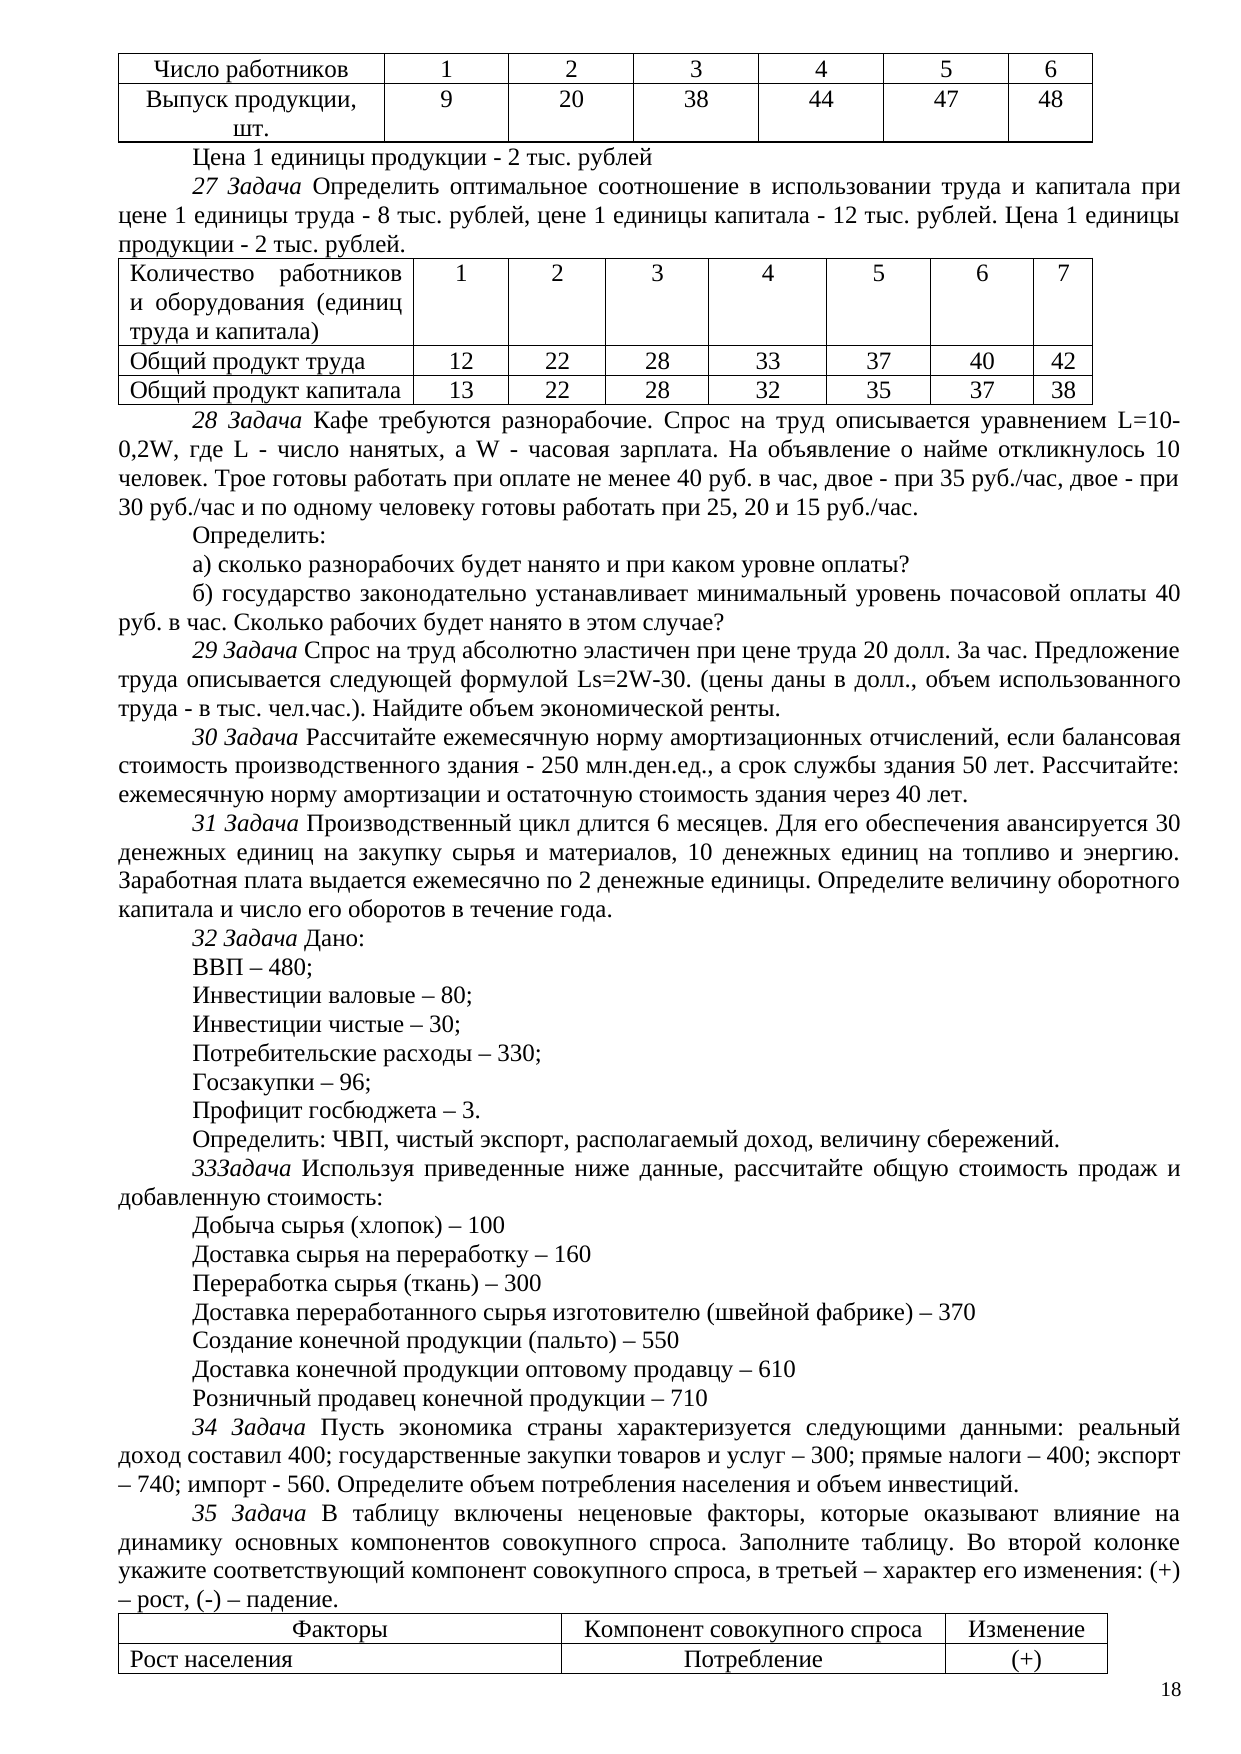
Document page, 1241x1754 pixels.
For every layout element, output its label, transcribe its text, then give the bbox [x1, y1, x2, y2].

text 31 Задача Производственный цикл длится 6 месяцев. Для его обеспечения авансируется 30 денежных единиц на закупку сырья и материалов, 10 денежных единиц на топливо и энергию. Заработная плата выдается ежемесячно по 2 денежные единицы. Определите величину оборотного капитала и число его оборотов в течение года. [118, 808, 1181, 923]
text Потребительские расходы – 330; [118, 1038, 1181, 1067]
table_header 6 [931, 259, 1033, 345]
table_cell 38 [1034, 376, 1092, 404]
table_cell 12 [414, 346, 508, 374]
table_cell 22 [509, 376, 605, 404]
table_cell 47 [884, 84, 1008, 141]
table_cell Общий продукт труда [119, 346, 413, 374]
table_header 3 [634, 54, 758, 83]
table_cell 32 [709, 376, 826, 404]
table_header Изменение [946, 1614, 1107, 1643]
table_cell 13 [414, 376, 508, 404]
table_cell 44 [759, 84, 883, 141]
table_cell 22 [509, 346, 605, 374]
text Доставка переработанного сырья изготовителю (швейной фабрике) – 370 [118, 1297, 1181, 1325]
table_header Количество работников и оборудования (единиц труда и капитала) [119, 259, 413, 345]
table_cell Выпуск продукции, шт. [119, 84, 384, 141]
text б) государство законодательно устанавливает минимальный уровень почасовой оплаты 40 руб. в час. Сколько рабочих будет нанято в этом случае? [118, 578, 1181, 635]
text а) сколько разнорабочих будет нанято и при каком уровне оплаты? [118, 549, 1181, 578]
table_cell Общий продукт капитала [119, 376, 413, 404]
table_cell 20 [509, 84, 633, 141]
text 27 Задача Определить оптимальное соотношение в использовании труда и капитала при цене 1 единицы труда - 8 тыс. рублей, цене 1 единицы капитала - 12 тыс. рублей. Цена 1 единицы продукции - 2 тыс. рублей. [118, 171, 1181, 257]
table_cell 37 [931, 376, 1033, 404]
text Добыча сырья (хлопок) – 100 [118, 1210, 1181, 1239]
table_header 4 [709, 259, 826, 345]
table_cell Потребление [562, 1644, 945, 1672]
table_header 5 [827, 259, 930, 345]
text Инвестиции чистые – 30; [118, 1009, 1181, 1038]
table_header Компонент совокупного спроса [562, 1614, 945, 1643]
text Определить: ЧВП, чистый экспорт, располагаемый доход, величину сбережений. [118, 1124, 1181, 1153]
table_cell (+) [946, 1644, 1107, 1672]
table_cell 33 [709, 346, 826, 374]
text Доставка конечной продукции оптовому продавцу – 610 [118, 1354, 1181, 1383]
text 34 Задача Пусть экономика страны характеризуется следующими данными: реальный доход составил 400; государственные закупки товаров и услуг – 300; прямые налоги – 400; экспорт – 740; импорт - 560. Определите объем потребления населения и объем инвестиций. [118, 1412, 1181, 1498]
text Госзакупки – 96; [118, 1067, 1181, 1095]
table_header 3 [606, 259, 708, 345]
text 33Задача Используя приведенные ниже данные, рассчитайте общую стоимость продаж и добавленную стоимость: [118, 1153, 1181, 1210]
text Инвестиции валовые – 80; [118, 980, 1181, 1009]
table_cell Рост населения [119, 1644, 561, 1672]
table_header 6 [1009, 54, 1092, 83]
text Цена 1 единицы продукции - 2 тыс. рублей [118, 142, 1181, 171]
table_header Число работников [119, 54, 384, 83]
text 32 Задача Дано: [118, 923, 1181, 952]
table_header 7 [1034, 259, 1092, 345]
table_cell 37 [827, 346, 930, 374]
table_header 2 [509, 54, 633, 83]
table_cell 28 [606, 346, 708, 374]
table_cell 42 [1034, 346, 1092, 374]
table_header 1 [414, 259, 508, 345]
table_cell 48 [1009, 84, 1092, 141]
table_header 2 [509, 259, 605, 345]
table_header Факторы [119, 1614, 561, 1643]
text ВВП – 480; [118, 952, 1181, 980]
text Переработка сырья (ткань) – 300 [118, 1268, 1181, 1297]
table_cell 9 [385, 84, 508, 141]
text Профицит госбюджета – 3. [118, 1095, 1181, 1124]
text Доставка сырья на переработку – 160 [118, 1239, 1181, 1268]
text 28 Задача Кафе требуются разнорабочие. Спрос на труд описывается уравнением L=10-0,2W, где L - число нанятых, а W - часовая зарплата. На объявление о найме откликнулось 10 человек. Трое готовы работать при оплате не менее 40 руб. в час, двое - при 35 руб./час, двое - при 30 руб./час и по одному человеку готовы работать при 25, 20 и 15 руб./час. [118, 405, 1181, 520]
text Определить: [118, 520, 1181, 549]
table_cell 38 [634, 84, 758, 141]
table_cell 40 [931, 346, 1033, 374]
text Создание конечной продукции (пальто) – 550 [118, 1325, 1181, 1354]
table_cell 28 [606, 376, 708, 404]
table_header 1 [385, 54, 508, 83]
table_header 4 [759, 54, 883, 83]
table_cell 35 [827, 376, 930, 404]
text 29 Задача Спрос на труд абсолютно эластичен при цене труда 20 долл. За час. Предложение труда описывается следующей формулой Ls=2W-30. (цены даны в долл., объем использованного труда - в тыс. чел.час.). Найдите объем экономической ренты. [118, 635, 1181, 722]
text Розничный продавец конечной продукции – 710 [118, 1383, 1181, 1412]
text 35 Задача В таблицу включены неценовые факторы, которые оказывают влияние на динамику основных компонентов совокупного спроса. Заполните таблицу. Во второй колонке укажите соответствующий компонент совокупного спроса, в третьей – характер его изменения: (+) – рост, (-) – падение. [118, 1498, 1181, 1613]
text 30 Задача Рассчитайте ежемесячную норму амортизационных отчислений, если балансовая стоимость производственного здания - 250 млн.ден.ед., а срок службы здания 50 лет. Рассчитайте: ежемесячную норму амортизации и остаточную стоимость здания через 40 лет. [118, 722, 1181, 808]
table_header 5 [884, 54, 1008, 83]
